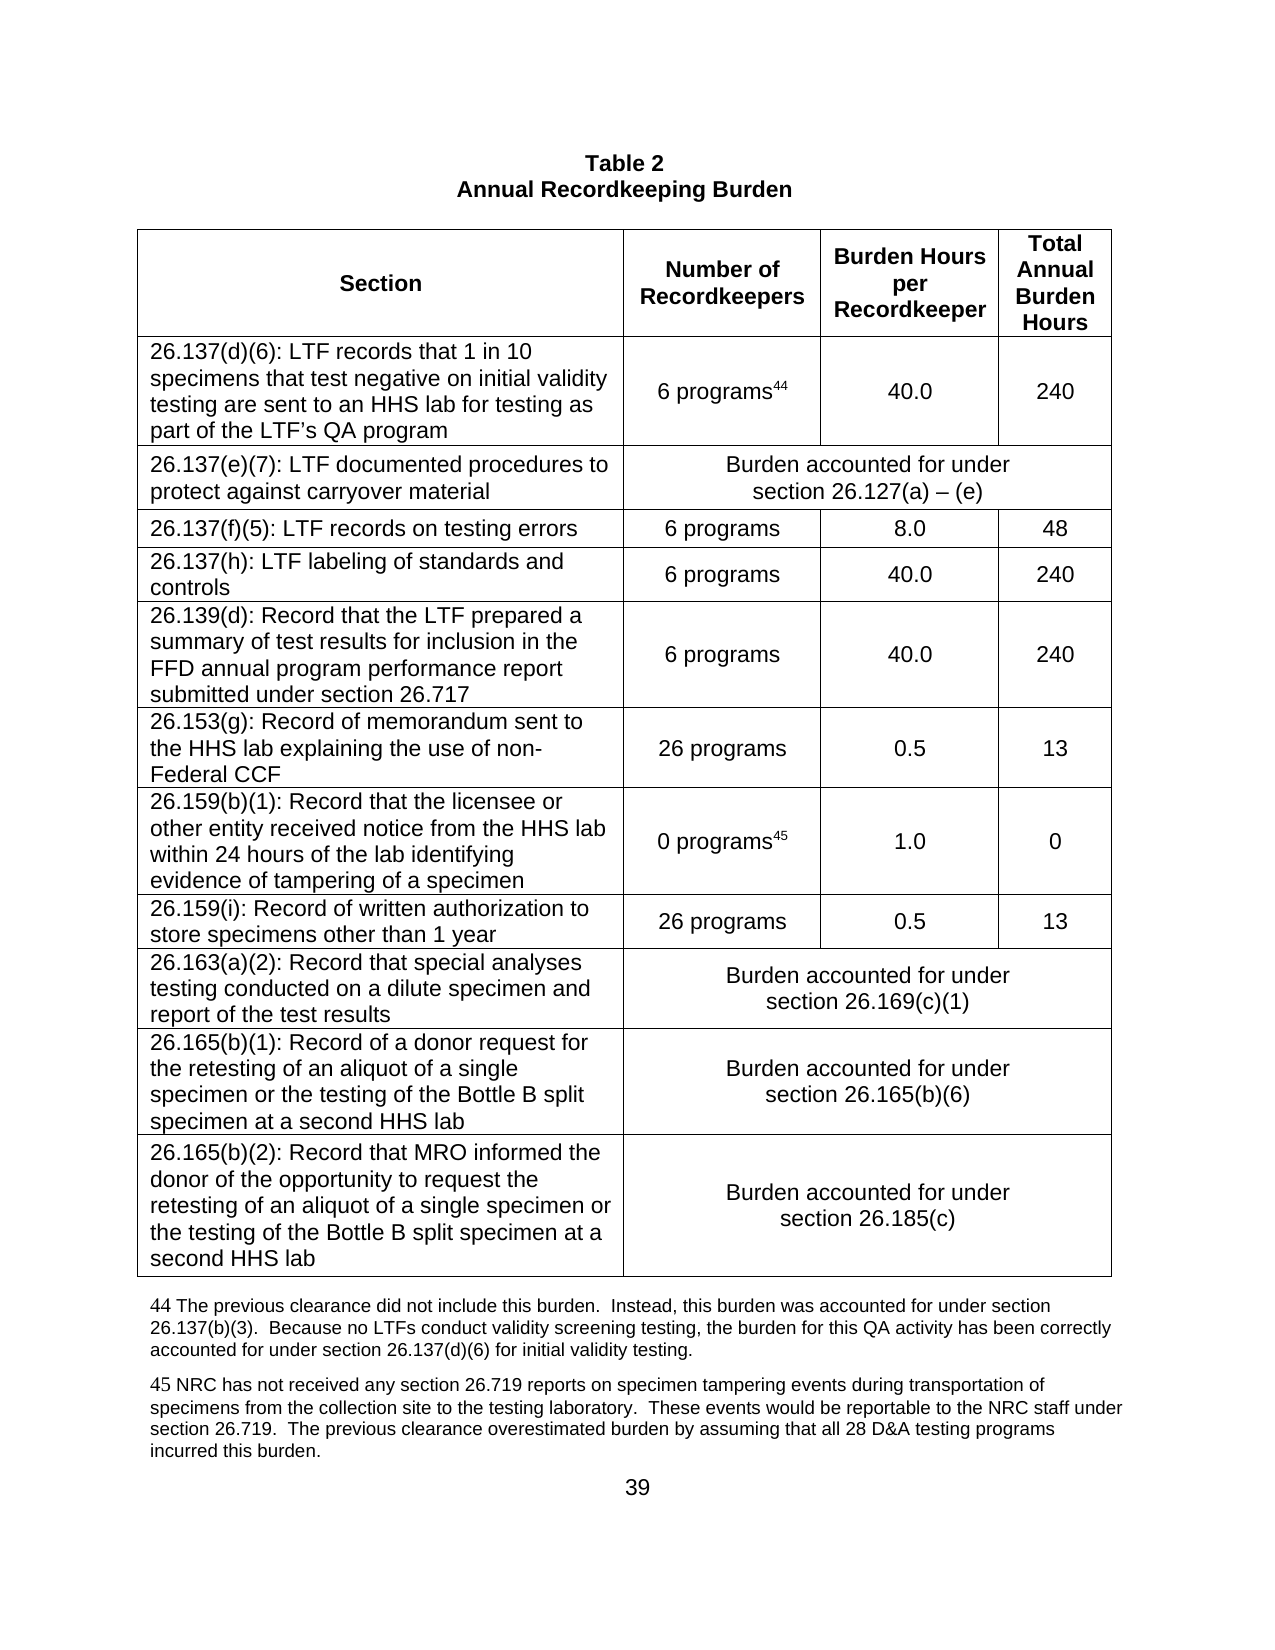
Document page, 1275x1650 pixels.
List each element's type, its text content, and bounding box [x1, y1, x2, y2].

table_cell 26.153(g): Record of memorandum sent to the HHS lab explaining the use of non-Federal CCF [138, 708, 623, 787]
table_cell 26.137(h): LTF labeling of standards and controls [138, 548, 623, 601]
table_cell 1.0 [821, 788, 998, 894]
table_cell 13 [999, 708, 1111, 787]
table_cell Total Annual Burden Hours [999, 230, 1111, 336]
table_header Table 2 Annual Recordkeeping Burden [138, 150, 1111, 229]
table_cell Burden accounted for under section 26.185(c) [624, 1135, 1111, 1276]
table_cell Burden accounted for under section 26.165(b)(6) [624, 1029, 1111, 1134]
table_cell 26.163(a)(2): Record that special analyses testing conducted on a dilute specimen and report of the test results [138, 949, 623, 1028]
table_cell 26.165(b)(1): Record of a donor request for the retesting of an aliquot of a single specimen or the testing of the Bottle B split specimen at a second HHS lab [138, 1029, 623, 1134]
table_cell 48 [999, 510, 1111, 547]
table_cell 26.137(d)(6): LTF records that 1 in 10 specimens that test negative on initial validity testing are sent to an HHS lab for testing as part of the LTF’s QA program [138, 337, 623, 445]
table_cell 26 programs [624, 708, 820, 787]
table_cell 6 programs [624, 602, 820, 707]
table_cell 0 [999, 788, 1111, 894]
table_cell Burden accounted for under section 26.127(a) – (e) [624, 446, 1111, 509]
table_cell 26 programs [624, 895, 820, 947]
table_cell 26.137(e)(7): LTF documented procedures to protect against carryover material [138, 446, 623, 509]
table_cell Burden Hours per Recordkeeper [821, 230, 998, 336]
table_cell 0.5 [821, 895, 998, 947]
table_cell 6 programs [624, 337, 820, 445]
table_cell 240 [999, 602, 1111, 707]
table_cell 26.159(b)(1): Record that the licensee or other entity received notice from the HHS lab within 24 hours of the lab identifying evidence of tampering of a specimen [138, 788, 623, 894]
table_cell 240 [999, 548, 1111, 601]
table_cell 240 [999, 337, 1111, 445]
table_cell 6 programs [624, 548, 820, 601]
table_cell 26.139(d): Record that the LTF prepared a summary of test results for inclusion in the FFD annual program performance report submitted under section 26.717 [138, 602, 623, 707]
table_cell 13 [999, 895, 1111, 947]
table_cell 40.0 [821, 337, 998, 445]
table_cell 26.159(i): Record of written authorization to store specimens other than 1 year [138, 895, 623, 947]
table_cell 26.165(b)(2): Record that MRO informed the donor of the opportunity to request the retesting of an aliquot of a single specimen or the testing of the Bottle B split specimen at a second HHS lab [138, 1135, 623, 1276]
table_cell 0 programs [624, 788, 820, 894]
table_cell Section [138, 230, 623, 336]
table_cell Burden accounted for under section 26.169(c)(1) [624, 949, 1111, 1028]
table_cell 8.0 [821, 510, 998, 547]
table_cell Number of Recordkeepers [624, 230, 820, 336]
table_cell 6 programs [624, 510, 820, 547]
table_cell 40.0 [821, 602, 998, 707]
table_cell 40.0 [821, 548, 998, 601]
table_cell 0.5 [821, 708, 998, 787]
table_cell 26.137(f)(5): LTF records on testing errors [138, 510, 623, 547]
